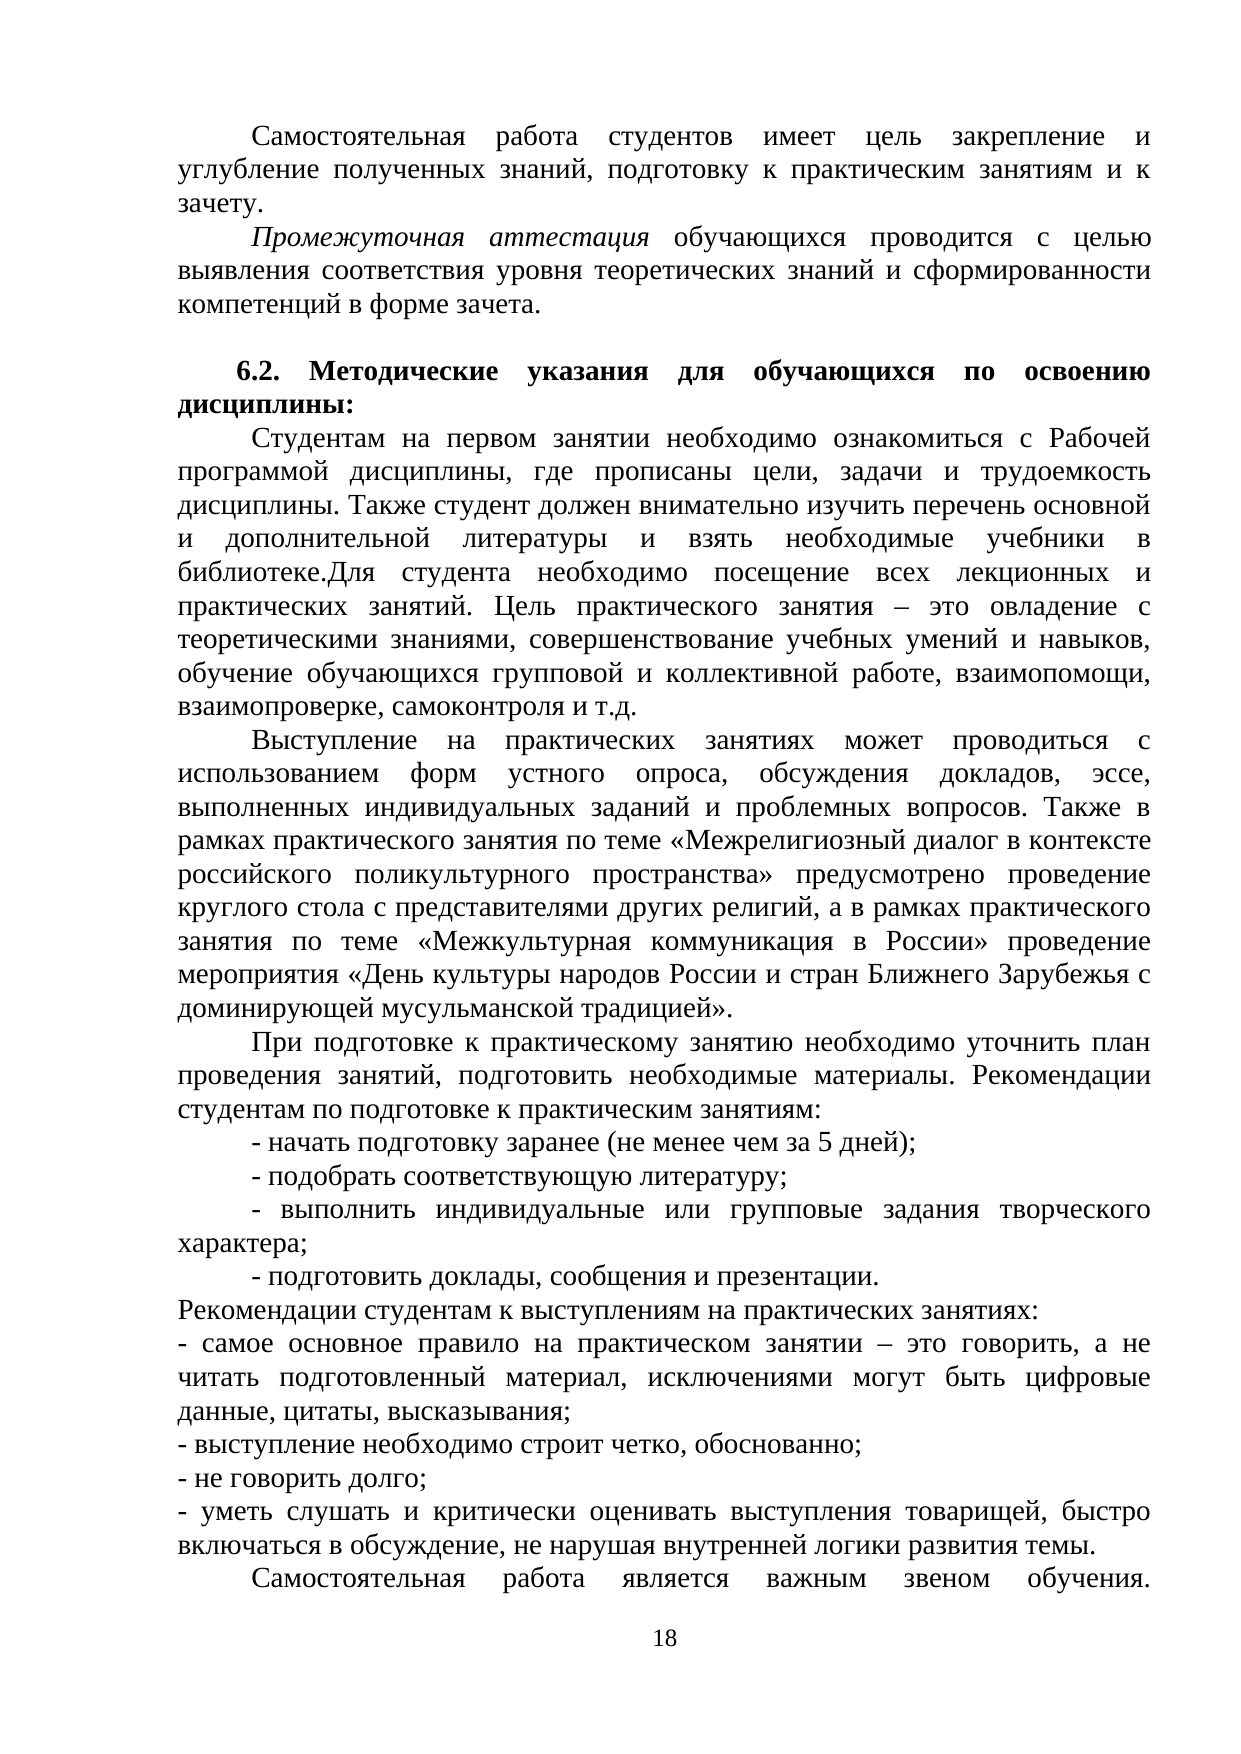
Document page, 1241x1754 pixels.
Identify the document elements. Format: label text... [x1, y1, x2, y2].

text Самостоятельная работа студентов имеет цель закрепление и углубление полученных знаний, подготовку к практическим занятиям и к зачету. [177, 118, 1152, 219]
text - начать подготовку заранее (не менее чем за 5 дней); [177, 1124, 1152, 1158]
text - самое основное правило на практическом занятии – это говорить, а не читать подготовленный материал, исключениями могут быть цифровые данные, цитаты, высказывания; [177, 1326, 1152, 1426]
text - уметь слушать и критически оценивать выступления товарищей, быстро включаться в обсуждение, не нарушая внутренней логики развития темы. [177, 1493, 1152, 1560]
text Студентам на первом занятии необходимо ознакомиться с Рабочей программой дисциплины, где прописаны цели, задачи и трудоемкость дисциплины. Также студент должен внимательно изучить перечень основной и дополнительной литературы и взять необходимые учебники в библиотеке.Для студента необходимо посещение всех лекционных и практических занятий. Цель практического занятия – это овладение с теоретическими знаниями, совершенствование учебных умений и навыков, обучение обучающихся групповой и коллективной работе, взаимопомощи, взаимопроверке, самоконтроля и т.д. [177, 420, 1152, 722]
text - не говорить долго; [177, 1460, 1152, 1493]
text - выполнить индивидуальные или групповые задания творческого характера; [177, 1191, 1152, 1258]
text - выступление необходимо строит четко, обоснованно; [177, 1426, 1152, 1460]
text Рекомендации студентам к выступлениям на практических занятиях: [177, 1292, 1152, 1326]
text Выступление на практических занятиях может проводиться с использованием форм устного опроса, обсуждения докладов, эссе, выполненных индивидуальных заданий и проблемных вопросов. Также в рамках практического занятия по теме «Межрелигиозный диалог в контексте российского поликультурного пространства» предусмотрено проведение круглого стола с представителями других религий, а в рамках практического занятия по теме «Межкультурная коммуникация в России» проведение мероприятия «День культуры народов России и стран Ближнего Зарубежья с доминирующей мусульманской традицией». [177, 722, 1152, 1024]
text - подобрать соответствующую литературу; [177, 1158, 1152, 1191]
text При подготовке к практическому занятию необходимо уточнить план проведения занятий, подготовить необходимые материалы. Рекомендации студентам по подготовке к практическим занятиям: [177, 1024, 1152, 1124]
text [177, 1560, 1152, 1594]
text Промежуточная аттестация обучающихся проводится с целью выявления соответствия уровня теоретических знаний и сформированности компетенций в форме зачета. [177, 219, 1152, 319]
text 6.2. Методические указания для обучающихся по освоению дисциплины: [177, 353, 1152, 420]
text - подготовить доклады, сообщения и презентации. [177, 1258, 1152, 1292]
